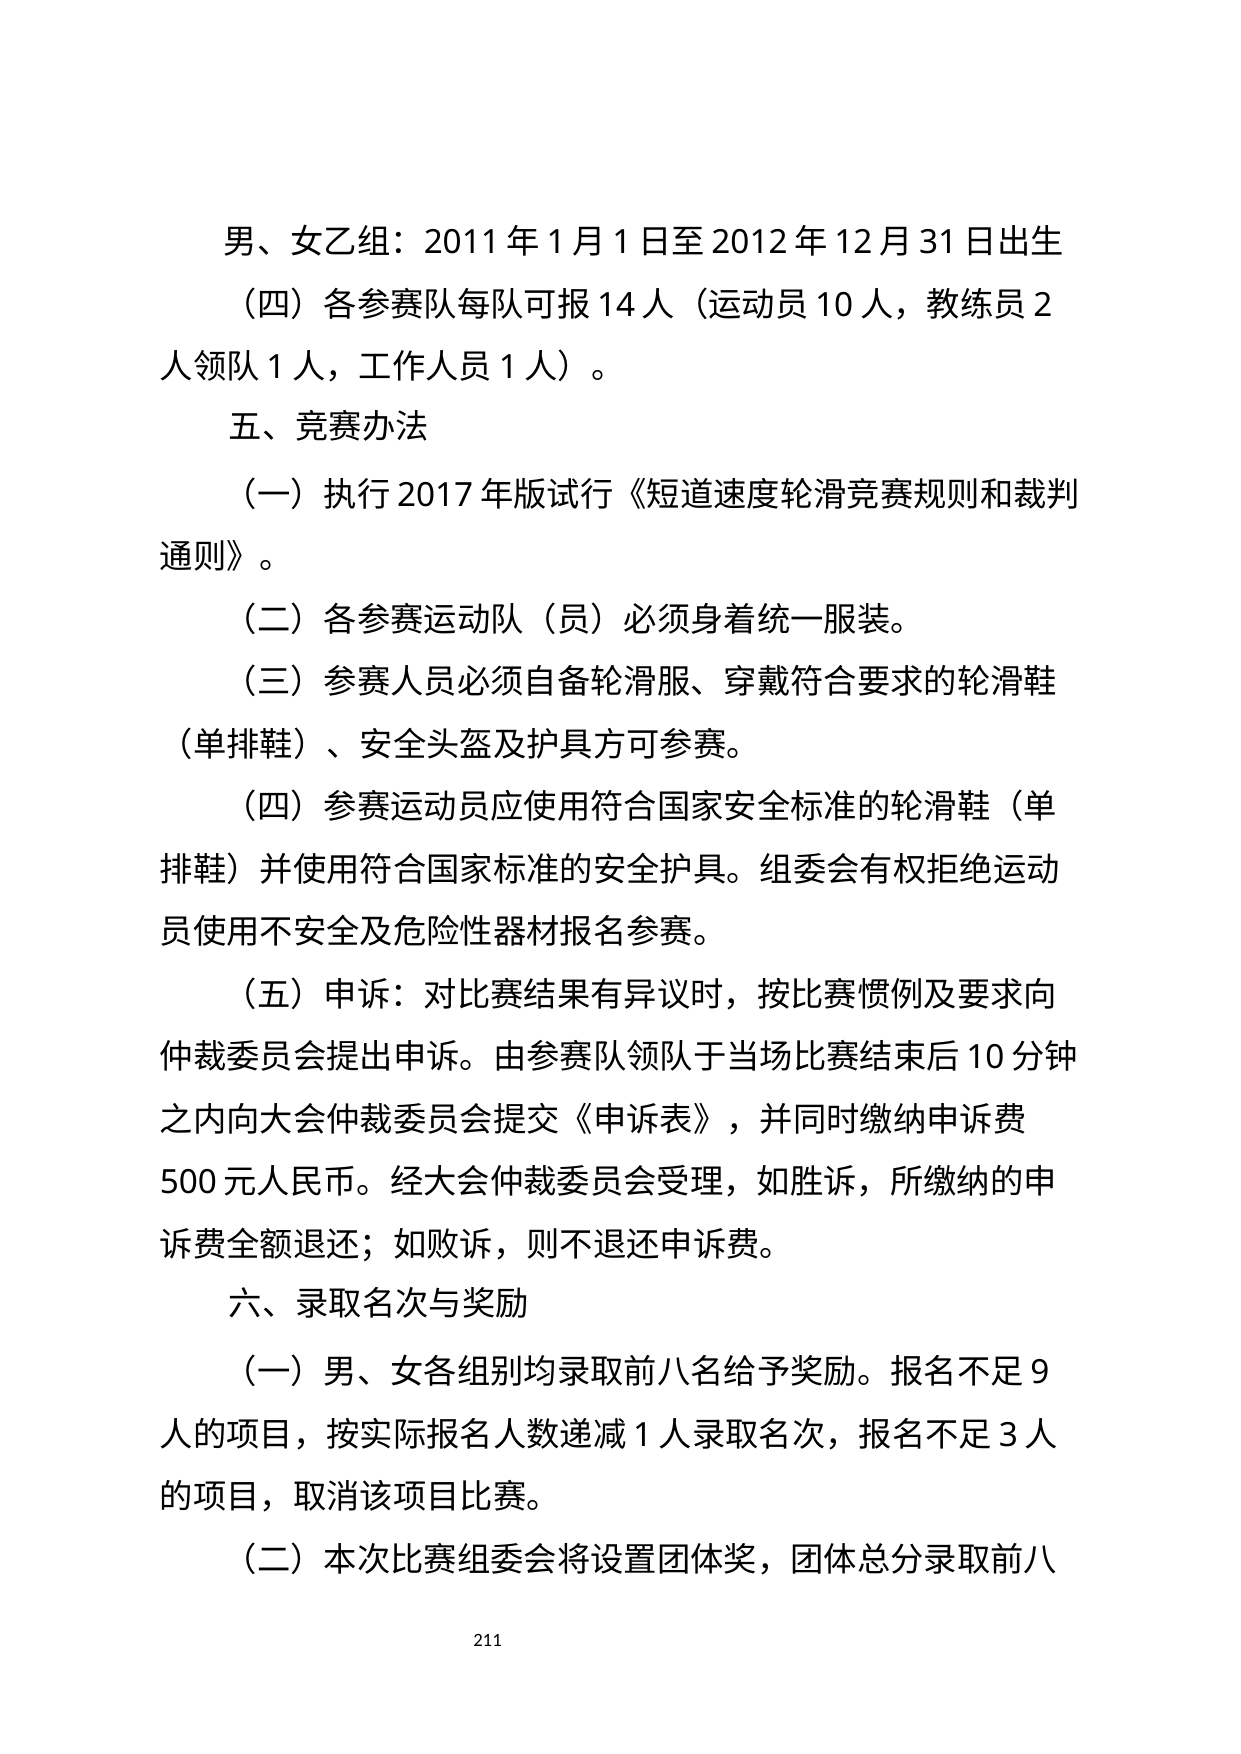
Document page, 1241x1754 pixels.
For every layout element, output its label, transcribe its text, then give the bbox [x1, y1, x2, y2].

text （三）参赛人员必须自备轮滑服、穿戴符合要求的轮滑鞋（单排鞋）、安全头盔及护具方可参赛。 [159, 644, 1087, 769]
text （五）申诉：对比赛结果有异议时，按比赛惯例及要求向仲裁委员会提出申诉。由参赛队领队于当场比赛结束后10分钟之内向大会仲裁委员会提交《申诉表》，并同时缴纳申诉费500元人民币。经大会仲裁委员会受理，如胜诉，所缴纳的申诉费全额退还；如败诉，则不退还申诉费。 [159, 956, 1087, 1269]
text （一）男、女各组别均录取前八名给予奖励。报名不足9人的项目，按实际报名人数递减1人录取名次，报名不足3人的项目，取消该项目比赛。 [159, 1334, 1087, 1521]
text 男、女乙组：2011年1月1日至2012年12月31日出生 [159, 204, 1087, 266]
text （一）执行2017年版试行《短道速度轮滑竞赛规则和裁判通则》。 [159, 456, 1087, 581]
text （二）各参赛运动队（员）必须身着统一服装。 [159, 581, 1087, 644]
text （四）各参赛队每队可报14人（运动员10人，教练员2人领队1人，工作人员1人）。 [159, 266, 1087, 391]
text 六、录取名次与奖励 [159, 1269, 1087, 1334]
text （四）参赛运动员应使用符合国家安全标准的轮滑鞋（单排鞋）并使用符合国家标准的安全护具。组委会有权拒绝运动员使用不安全及危险性器材报名参赛。 [159, 769, 1087, 956]
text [159, 1521, 1087, 1584]
text 五、竞赛办法 [159, 391, 1087, 456]
